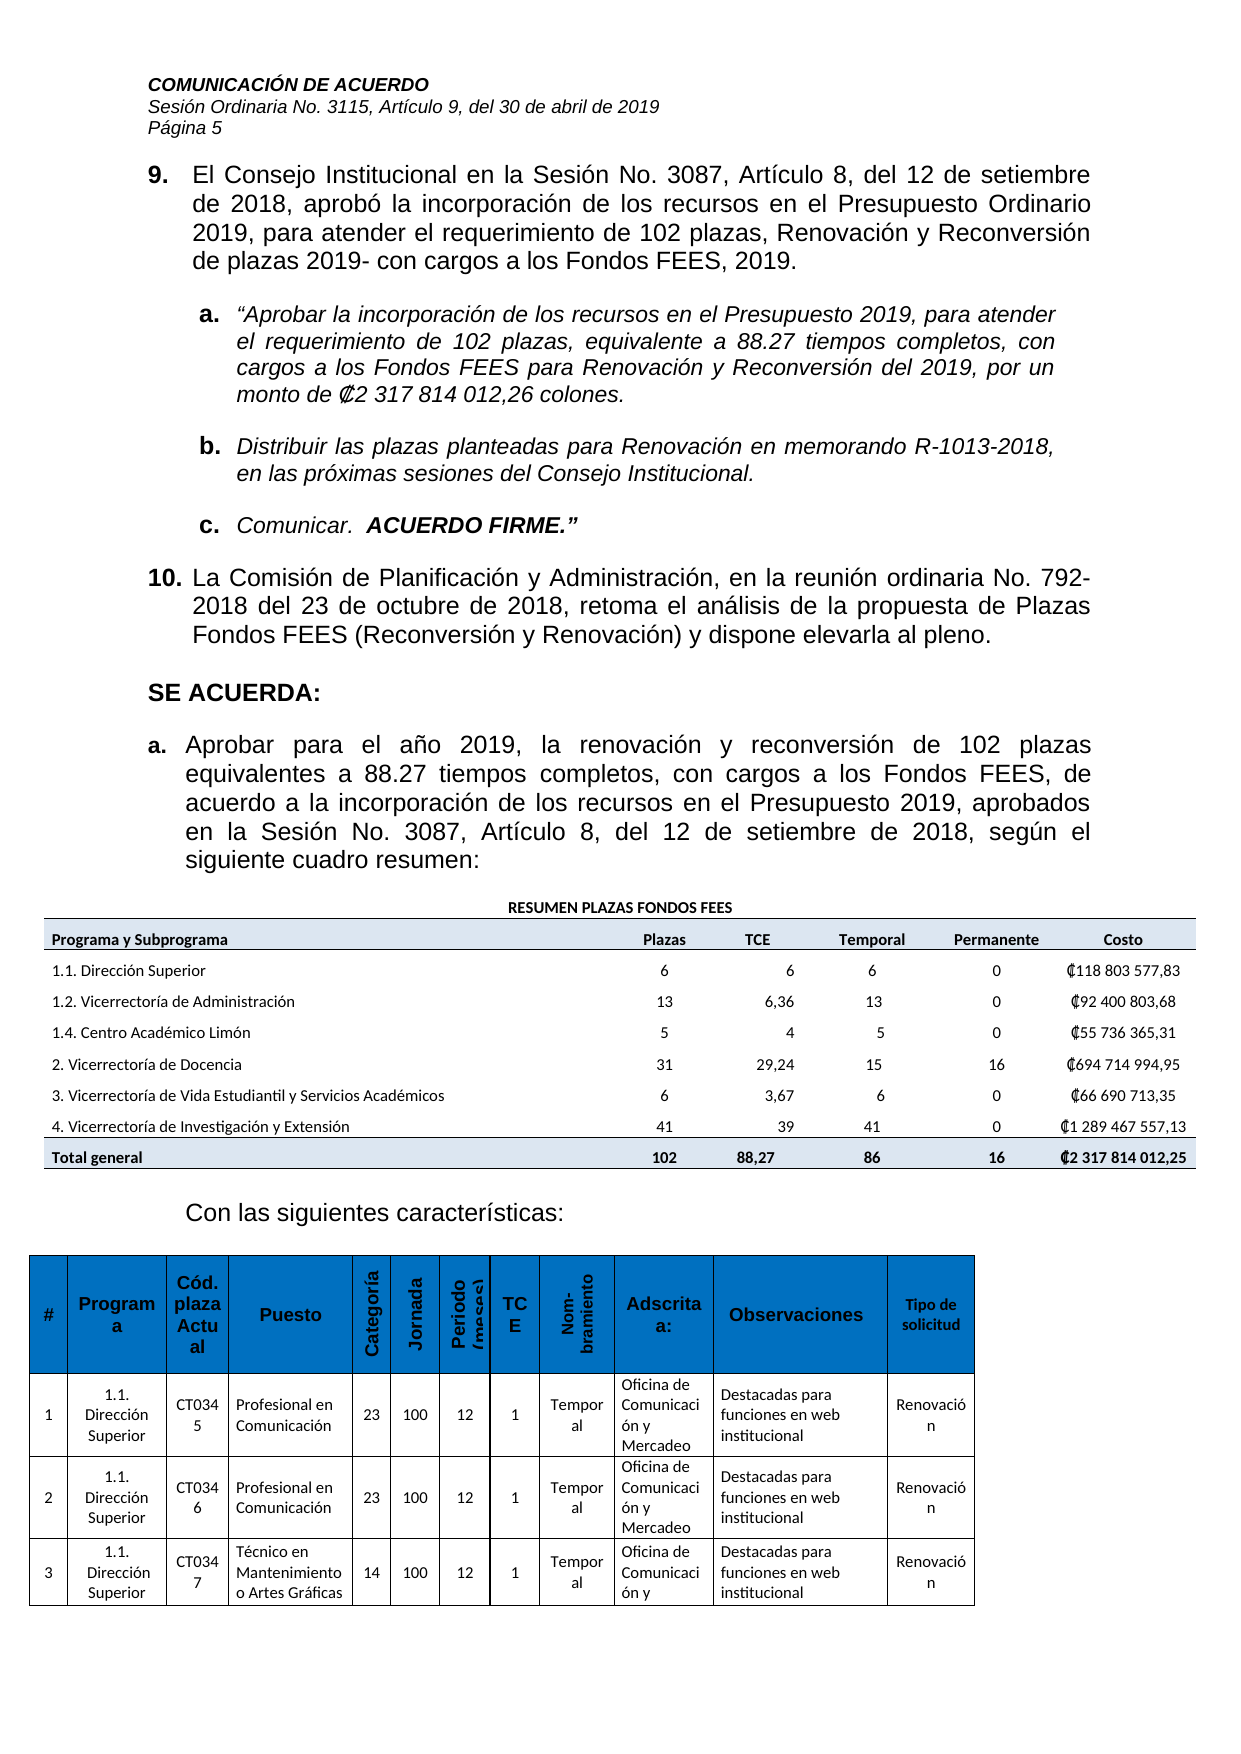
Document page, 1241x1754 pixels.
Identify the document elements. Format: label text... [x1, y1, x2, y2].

table_cell Destacadas para funciones en web institucional [714, 1457, 887, 1538]
table_cell ₡92 400 803,68 [1051, 980, 1196, 1012]
table_cell 13 [801, 980, 943, 1012]
table_cell 0 [943, 980, 1051, 1012]
table_cell 0 [943, 1105, 1051, 1137]
table_cell Temporal [540, 1374, 614, 1456]
table_cell 0 [943, 950, 1051, 980]
table_header Tipo de solicitud [888, 1256, 974, 1373]
table_header Adscrita a: [615, 1256, 713, 1373]
table_header Nom-bramiento [540, 1256, 614, 1373]
table_cell 12 [440, 1374, 489, 1456]
table_cell ₡55 736 365,31 [1051, 1012, 1196, 1043]
table_cell 41 [619, 1105, 710, 1137]
table_header Cód. plaza Actual [167, 1256, 228, 1373]
table_cell 12 [440, 1457, 489, 1538]
table_cell Renovación [888, 1374, 974, 1456]
table_cell 1 [30, 1374, 67, 1456]
table_cell 2. Vicerrectoría de Docencia [44, 1043, 619, 1074]
table_cell Destacadas para funciones en web institucional [714, 1374, 887, 1456]
table_cell 4. Vicerrectoría de Investigación y Extensión [44, 1105, 619, 1137]
table_header Periodo (meses) [440, 1256, 489, 1373]
table_cell 1 [491, 1374, 539, 1456]
table_cell 1 [491, 1539, 539, 1605]
table_cell 14 [353, 1539, 390, 1605]
table_header Jornada [391, 1256, 439, 1373]
table_cell Renovación [888, 1539, 974, 1605]
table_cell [714, 1539, 887, 1605]
table_cell Temporal [540, 1457, 614, 1538]
table_cell Temporal [801, 919, 943, 949]
table_cell 0 [943, 1074, 1051, 1105]
table_cell 88,27 [710, 1138, 801, 1168]
table_header Programa [68, 1256, 166, 1373]
table_header Observaciones [714, 1256, 887, 1373]
table_cell Programa y Subprograma [44, 919, 619, 949]
list Aprobar para el año 2019, la renovación y reconversión de 102 plazas equivalentes a 88.27 tiempos completos, con cargos a los Fondos FEES, de acuerdo a la incorporación de los recursos en el Presupuesto 2019, aprobados en la Sesión No. 3087, Artículo 8, del 12 de setiembre de 2018, según el siguiente cuadro resumen: [148, 730, 1092, 874]
table_cell Costo [1051, 919, 1196, 949]
table_cell 0 [943, 1012, 1051, 1043]
table_header RESUMEN PLAZAS FONDOS FEES [44, 874, 1196, 918]
text SE ACUERDA: [148, 678, 1092, 706]
table_cell 86 [801, 1138, 943, 1168]
table_cell 100 [391, 1457, 439, 1538]
table_cell Profesional en Comunicación [229, 1457, 352, 1538]
table_cell Profesional en Comunicación [229, 1374, 352, 1456]
table_cell ₡1 289 467 557,13 [1051, 1105, 1196, 1137]
table_cell Total general [44, 1138, 619, 1168]
table_cell ₡66 690 713,35 [1051, 1074, 1196, 1105]
table_cell 29,24 [710, 1043, 801, 1074]
table_cell 6 [619, 1074, 710, 1105]
table_cell TCE [710, 919, 801, 949]
table_cell 3,67 [710, 1074, 801, 1105]
table_cell 23 [353, 1457, 390, 1538]
table_cell 102 [619, 1138, 710, 1168]
table_cell 41 [801, 1105, 943, 1137]
table_cell 15 [801, 1043, 943, 1074]
table_cell 6 [801, 1074, 943, 1105]
table_cell ₡118 803 577,83 [1051, 950, 1196, 980]
list Comunicar. ACUERDO FIRME.” [199, 510, 1058, 539]
list Distribuir las plazas planteadas para Renovación en memorando R-1013-2018, en las próximas sesiones del Consejo Institucional. [199, 431, 1058, 486]
table_cell 1.2. Vicerrectoría de Administración [44, 980, 619, 1012]
list “Aprobar la incorporación de los recursos en el Presupuesto 2019, para atender el requerimiento de 102 plazas, equivalente a 88.27 tiempos completos, con cargos a los Fondos FEES para Renovación y Reconversión del 2019, por un monto de ₡2 317 814 012,26 colones. [199, 299, 1058, 407]
table_cell 31 [619, 1043, 710, 1074]
table_cell Renovación [888, 1457, 974, 1538]
table_cell 100 [391, 1374, 439, 1456]
table_cell 1.1. Dirección Superior [44, 950, 619, 980]
table_cell CT0345 [167, 1374, 228, 1456]
table_cell 23 [353, 1374, 390, 1456]
table_cell 3 [30, 1539, 67, 1605]
table_cell Oficina de Comunicación y Mercadeo [615, 1374, 713, 1456]
table_cell ₡694 714 994,95 [1051, 1043, 1196, 1074]
table_cell Plazas [619, 919, 710, 949]
table_cell 1.1. Dirección Superior [68, 1374, 166, 1456]
table_header Puesto [229, 1256, 352, 1373]
table_header TCE [491, 1256, 539, 1373]
table_cell Temporal [540, 1539, 614, 1605]
text Con las siguientes características: [185, 1198, 1092, 1226]
table_cell 100 [391, 1539, 439, 1605]
table_cell 13 [619, 980, 710, 1012]
table_cell ₡2 317 814 012,25 [1051, 1138, 1196, 1168]
table_cell 5 [801, 1012, 943, 1043]
table_cell 1.1. Dirección Superior [68, 1539, 166, 1605]
table_cell 2 [30, 1457, 67, 1538]
table_cell 6 [619, 950, 710, 980]
table_cell 5 [619, 1012, 710, 1043]
table_cell 1 [491, 1457, 539, 1538]
table_header Categoría [353, 1256, 390, 1373]
table_cell 3. Vicerrectoría de Vida Estudiantil y Servicios Académicos [44, 1074, 619, 1105]
table_header # [30, 1256, 67, 1373]
table_cell Oficina de Comunicación y Mercadeo [615, 1539, 713, 1605]
table_cell CT0346 [167, 1457, 228, 1538]
table_cell Oficina de Comunicación y Mercadeo [615, 1457, 713, 1538]
table_cell 16 [943, 1043, 1051, 1074]
list El Consejo Institucional en la Sesión No. 3087, Artículo 8, del 12 de setiembre de 2018, aprobó la incorporación de los recursos en el Presupuesto Ordinario 2019, para atender el requerimiento de 102 plazas, Renovación y Reconversión de plazas 2019- con cargos a los Fondos FEES, 2019. [148, 160, 1092, 275]
table_cell 6,36 [710, 980, 801, 1012]
table_cell 4 [710, 1012, 801, 1043]
table_cell 6 [710, 950, 801, 980]
table_cell Permanente [943, 919, 1051, 949]
list La Comisión de Planificación y Administración, en la reunión ordinaria No. 792-2018 del 23 de octubre de 2018, retoma el análisis de la propuesta de Plazas Fondos FEES (Reconversión y Renovación) y dispone elevarla al pleno. [148, 563, 1092, 649]
table_cell 16 [943, 1138, 1051, 1168]
table_cell 39 [710, 1105, 801, 1137]
table_cell CT0347 [167, 1539, 228, 1605]
table_cell 1.1. Dirección Superior [68, 1457, 166, 1538]
table_cell 1.4. Centro Académico Limón [44, 1012, 619, 1043]
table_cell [229, 1539, 352, 1605]
table_cell 6 [801, 950, 943, 980]
table_cell 12 [440, 1539, 489, 1605]
